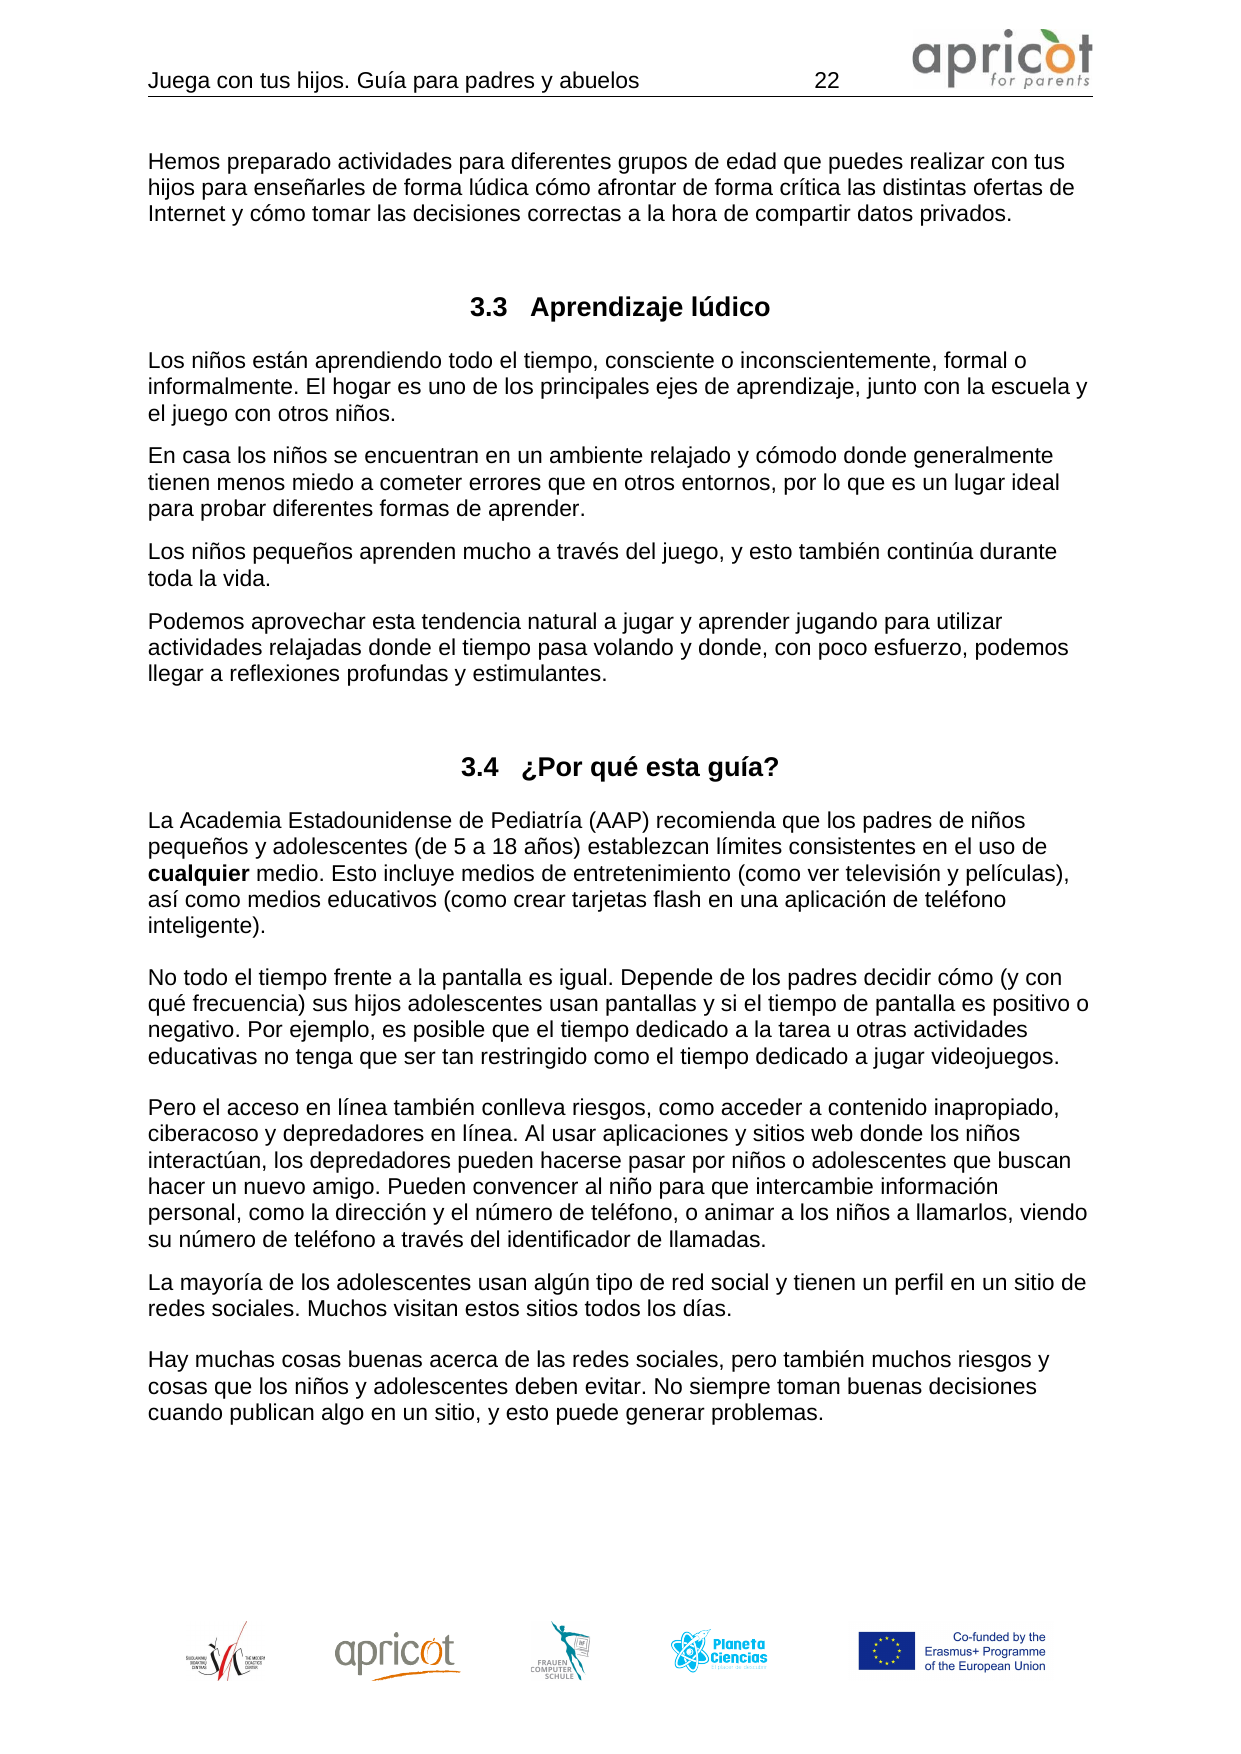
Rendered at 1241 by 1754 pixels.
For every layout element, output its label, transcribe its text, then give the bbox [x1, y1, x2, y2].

subtitle Aprendizaje lúdico [148, 291, 1093, 322]
text Pero el acceso en línea también conlleva riesgos, como acceder a contenido inapropiado, ciberacoso y depredadores en línea. Al usar aplicaciones y sitios web donde los niños interactúan, los depredadores pueden hacerse pasar por niños o adolescentes que buscan hacer un nuevo amigo. Pueden convencer al niño para que intercambie información personal, como la dirección y el número de teléfono, o animar a los niños a llamarlos, viendo su número de teléfono a través del identificador de llamadas. [148, 1094, 1093, 1252]
text Los niños están aprendiendo todo el tiempo, consciente o inconscientemente, formal o informalmente. El hogar es uno de los principales ejes de aprendizaje, junto con la escuela y el juego con otros niños. [148, 347, 1093, 426]
text Hay muchas cosas buenas acerca de las redes sociales, pero también muchos riesgos y cosas que los niños y adolescentes deben evitar. No siempre toman buenas decisiones cuando publican algo en un sitio, y esto puede generar problemas. [148, 1346, 1093, 1426]
subtitle ¿Por qué esta guía? [148, 751, 1093, 782]
picture [847, 1621, 1055, 1681]
picture [186, 1621, 265, 1681]
text La Academia Estadounidense de Pediatría (AAP) recomienda que los padres de niños pequeños y adolescentes (de 5 a 18 años) establezcan límites consistentes en el uso de cualquier medio. Esto incluye medios de entretenimiento (como ver televisión y películas), así como medios educativos (como crear tarjetas flash en una aplicación de teléfono inteligente). [148, 807, 1093, 938]
text En casa los niños se encuentran en un ambiente relajado y cómodo donde generalmente tienen menos miedo a cometer errores que en otros entornos, por lo que es un lugar ideal para probar diferentes formas de aprender. [148, 442, 1093, 522]
text Hemos preparado actividades para diferentes grupos de edad que puedes realizar con tus hijos para enseñarles de forma lúdica cómo afrontar de forma crítica las distintas ofertas de Internet y cómo tomar las decisiones correctas a la hora de compartir datos privados. [148, 148, 1093, 227]
picture [660, 1621, 778, 1681]
picture [335, 1632, 461, 1681]
text Podemos aprovechar esta tendencia natural a jugar y aprender jugando para utilizar actividades relajadas donde el tiempo pasa volando y donde, con poco esfuerzo, podemos llegar a reflexiones profundas y estimulantes. [148, 608, 1093, 687]
text La mayoría de los adolescentes usan algún tipo de red social y tienen un perfil en un sitio de redes sociales. Muchos visitan estos sitios todos los días. [148, 1269, 1093, 1321]
picture [530, 1621, 591, 1681]
picture [912, 29, 1093, 89]
text Los niños pequeños aprenden mucho a través del juego, y esto también continúa durante toda la vida. [148, 538, 1093, 591]
text No todo el tiempo frente a la pantalla es igual. Depende de los padres decidir cómo (y con qué frecuencia) sus hijos adolescentes usan pantallas y si el tiempo de pantalla es positivo o negativo. Por ejemplo, es posible que el tiempo dedicado a la tarea u otras actividades educativas no tenga que ser tan restringido como el tiempo dedicado a jugar videojuegos. [148, 963, 1093, 1069]
